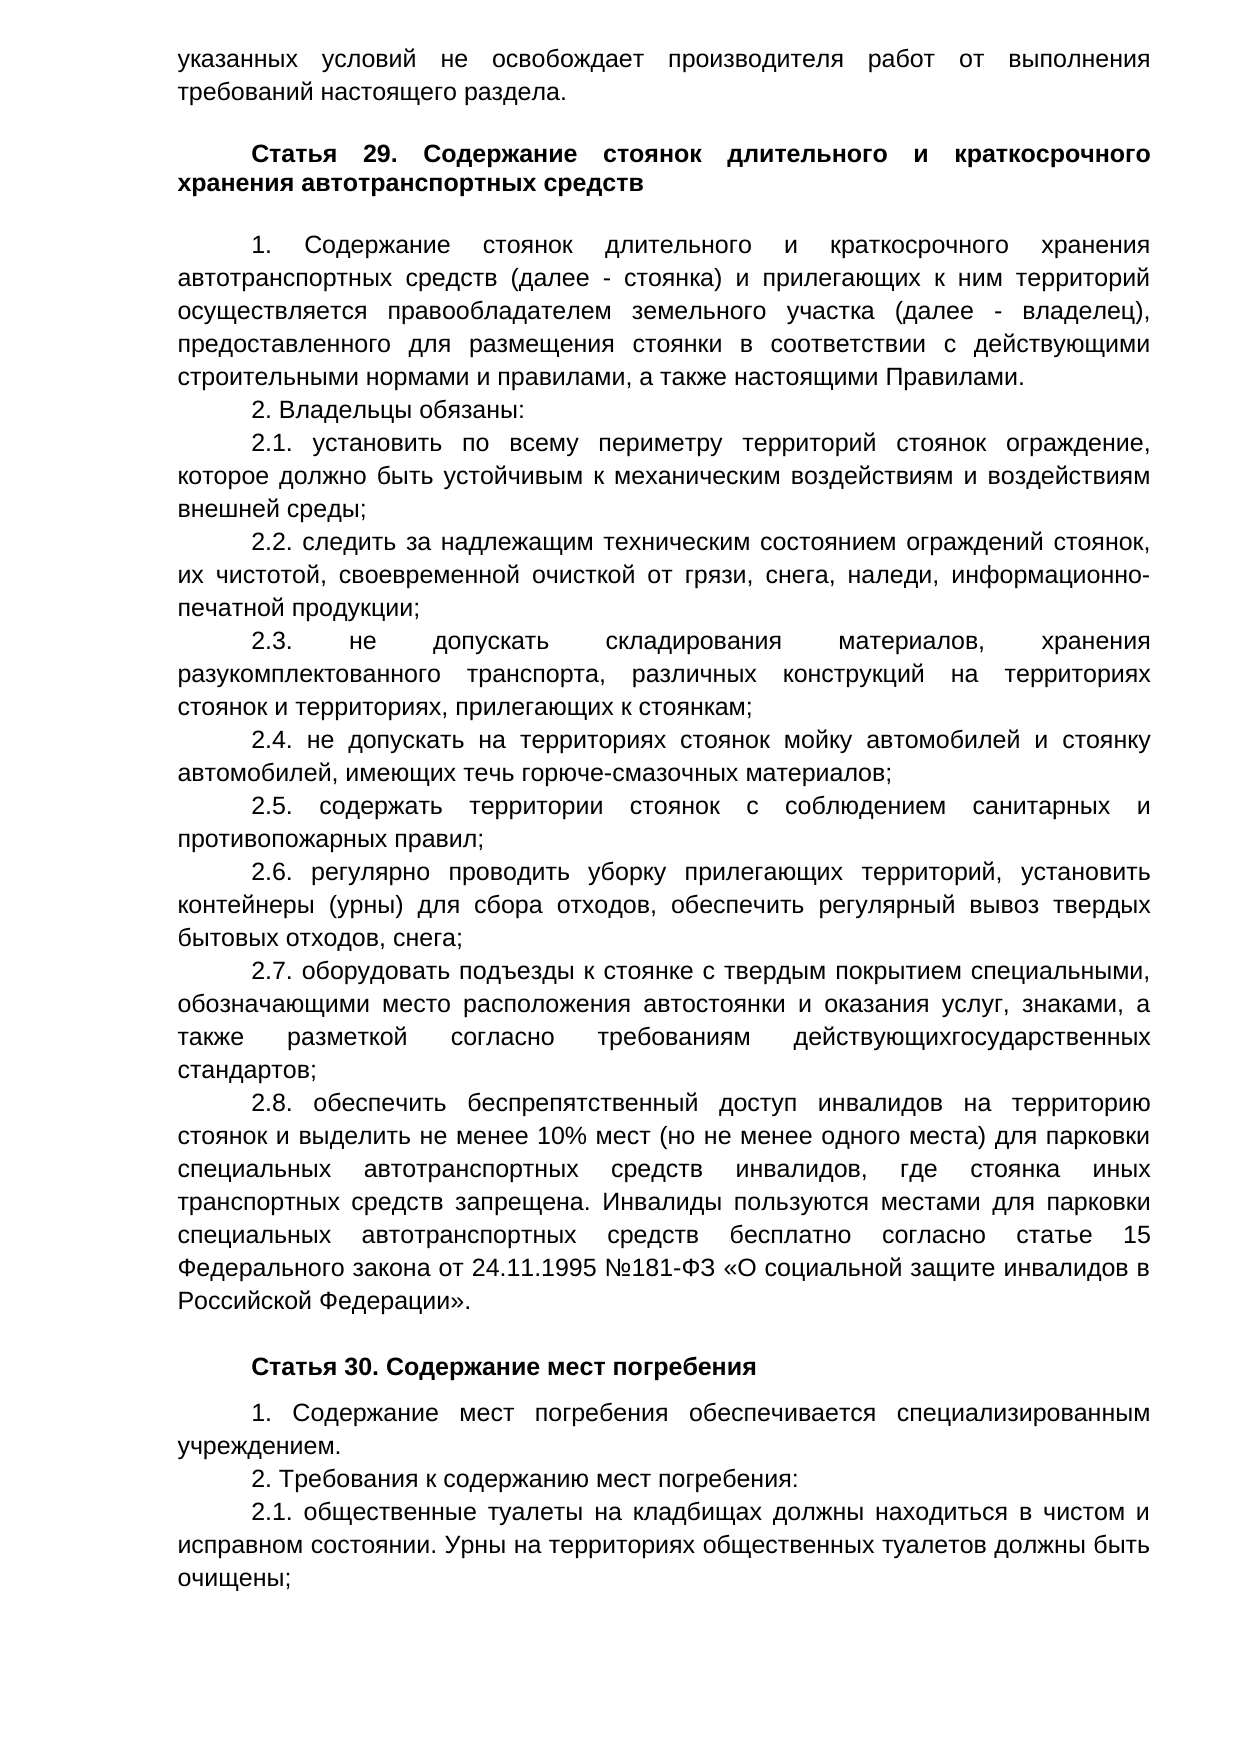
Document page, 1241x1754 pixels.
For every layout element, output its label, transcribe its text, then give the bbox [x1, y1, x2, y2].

text 1. Содержание мест погребения обеспечивается специализированным учреждением. [177, 1398, 1152, 1460]
text 2.8. обеспечить беспрепятственный доступ инвалидов на территорию стоянок и выделить не менее 10% мест (но не менее одного места) для парковки специальных автотранспортных средств инвалидов, где стоянка иных транспортных средств запрещена. Инвалиды пользуются местами для парковки специальных автотранспортных средств бесплатно согласно статье 15 Федерального закона от 24.11.1995 №181-ФЗ «О социальной защите инвалидов в Российской Федерации». [177, 1088, 1152, 1315]
text 2.1. установить по всему периметру территорий стоянок ограждение, которое должно быть устойчивым к механическим воздействиям и воздействиям внешней среды; [177, 428, 1152, 523]
text 2. Требования к содержанию мест погребения: [177, 1464, 1152, 1493]
text 2.6. регулярно проводить уборку прилегающих территорий, установить контейнеры (урны) для сбора отходов, обеспечить регулярный вывоз твердых бытовых отходов, снега; [177, 857, 1152, 952]
text 1. Содержание стоянок длительного и краткосрочного хранения автотранспортных средств (далее - стоянка) и прилегающих к ним территорий осуществляется правообладателем земельного участка (далее - владелец), предоставленного для размещения стоянки в соответствии с действующими строительными нормами и правилами, а также настоящими Правилами. [177, 230, 1152, 391]
text 2.1. общественные туалеты на кладбищах должны находиться в чистом и исправном состоянии. Урны на территориях общественных туалетов должны быть очищены; [177, 1497, 1152, 1592]
text Статья 30. Содержание мест погребения [177, 1352, 1152, 1381]
text 2.3. не допускать складирования материалов, хранения разукомплектованного транспорта, различных конструкций на территориях стоянок и территориях, прилегающих к стоянкам; [177, 626, 1152, 721]
text 2.4. не допускать на территориях стоянок мойку автомобилей и стоянку автомобилей, имеющих течь горюче-смазочных материалов; [177, 725, 1152, 787]
text 2.7. оборудовать подъезды к стоянке с твердым покрытием специальными, обозначающими место расположения автостоянки и оказания услуг, знаками, а также разметкой согласно требованиям действующихгосударственных стандартов; [177, 956, 1152, 1084]
text Статья 29. Содержание стоянок длительного и краткосрочного хранения автотранспортных средств [177, 139, 1152, 197]
text 2.5. содержать территории стоянок с соблюдением санитарных и противопожарных правил; [177, 791, 1152, 853]
text 2.2. следить за надлежащим техническим состоянием ограждений стоянок, их чистотой, своевременной очисткой от грязи, снега, наледи, информационно-печатной продукции; [177, 527, 1152, 622]
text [177, 44, 1152, 106]
text 2. Владельцы обязаны: [177, 395, 1152, 423]
